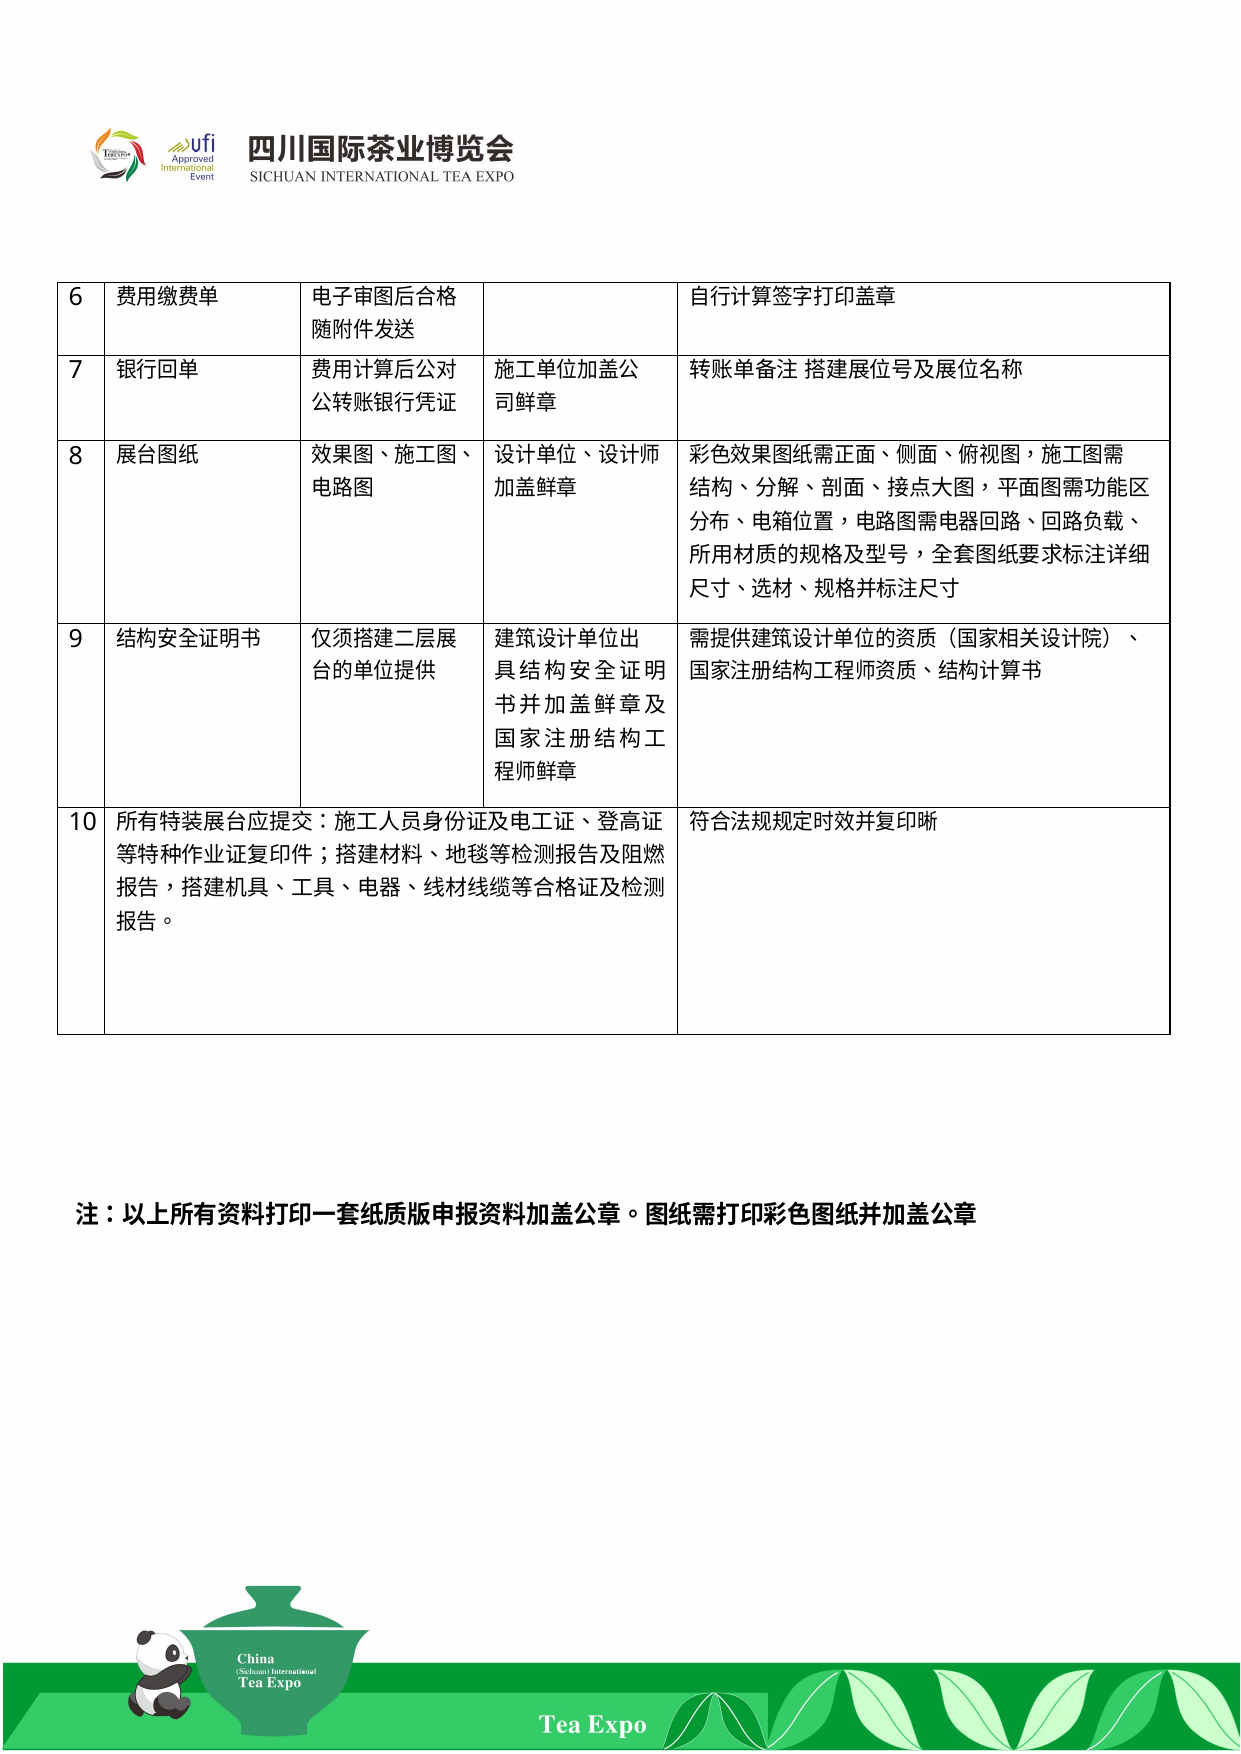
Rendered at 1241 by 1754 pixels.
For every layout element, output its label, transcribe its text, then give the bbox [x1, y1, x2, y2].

table_cell 需提供建筑设计单位的资质（国家相关设计院）、 国家注册结构工程师资质、结构计算书 [678, 624, 1169, 807]
table_cell 转账单备注 搭建展位号及展位名称 [678, 356, 1169, 440]
table_cell 10 [58, 808, 104, 1034]
table_header 6 [58, 283, 104, 354]
table_cell 设计单位、设计师 加盖鲜章 [484, 441, 677, 623]
table_cell 效果图、施工图、 电路图 [301, 441, 483, 623]
table_cell 建筑设计单位出 具结构安全证明书并加盖鲜章及国家注册结构工程师鲜章 [484, 624, 677, 807]
table_cell 符合法规规定时效并复印晰 [678, 808, 1169, 1034]
table_cell 展台图纸 [105, 441, 300, 623]
table_cell 施工单位加盖公 司鲜章 [484, 356, 677, 440]
table_cell 银行回单 [105, 356, 300, 440]
table_cell 结构安全证明书 [105, 624, 300, 807]
table_header 自行计算签字打印盖章 [678, 283, 1169, 354]
subtitle 注：以上所有资料打印一套纸质版申报资料加盖公章。图纸需打印彩色图纸并加盖公章 [75, 1197, 1184, 1231]
table_cell 9 [58, 624, 104, 807]
table_cell 7 [58, 356, 104, 440]
table_cell 彩色效果图纸需正面、侧面、俯视图，施工图需 结构、分解、剖面、接点大图，平面图需功能区分布、电箱位置，电路图需电器回路、回路负载、 所用材质的规格及型号，全套图纸要求标注详细尺寸、选材、规格并标注尺寸 [678, 441, 1169, 623]
table_cell 费用计算后公对 公转账银行凭证 [301, 356, 483, 440]
table_cell 仅须搭建二层展 台的单位提供 [301, 624, 483, 807]
picture [0, 0, 1241, 1751]
table_header [484, 283, 677, 354]
table_header 费用缴费单 [105, 283, 300, 354]
table_cell 所有特装展台应提交：施工人员身份证及电工证、登高证 等特种作业证复印件；搭建材料、地毯等检测报告及阻燃报告，搭建机具、工具、电器、线材线缆等合格证及检测报告。 [105, 808, 677, 1034]
table_header 电子审图后合格 随附件发送 [301, 283, 483, 354]
table_cell 8 [58, 441, 104, 623]
